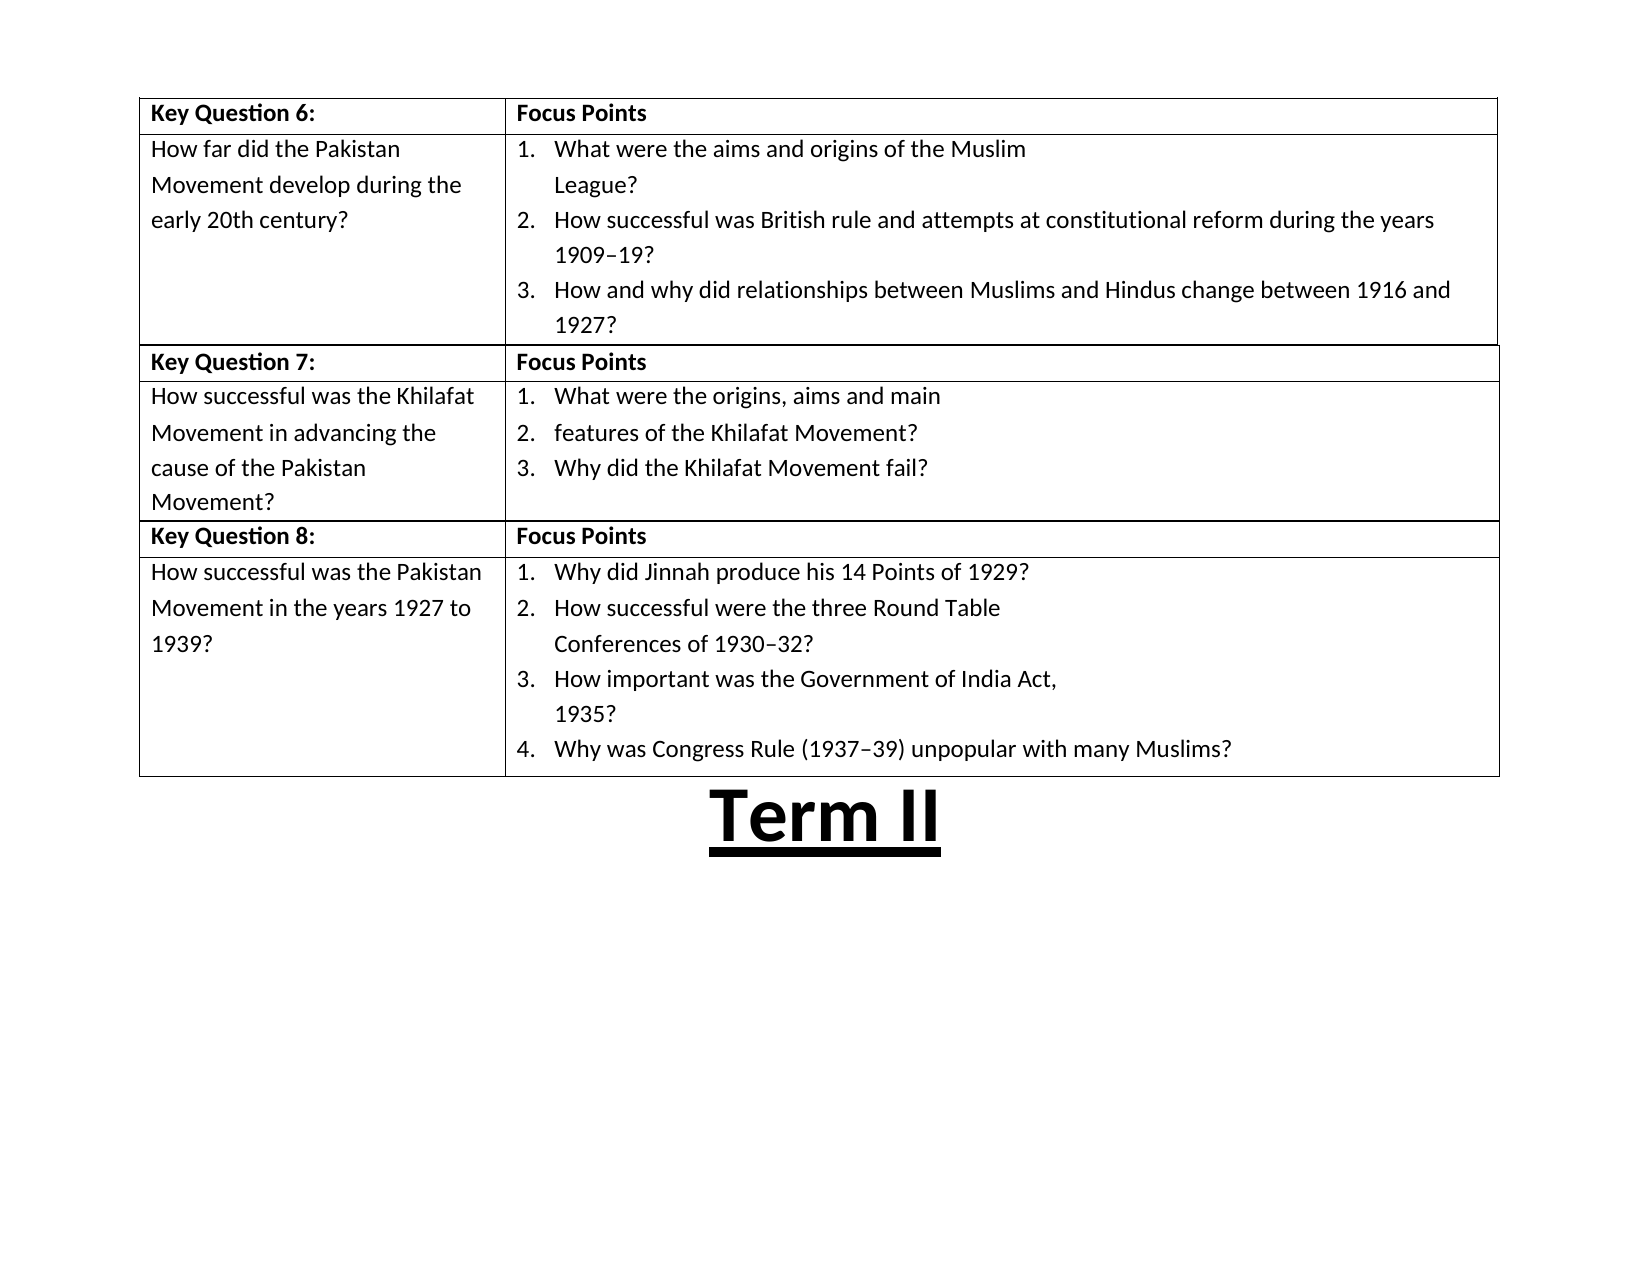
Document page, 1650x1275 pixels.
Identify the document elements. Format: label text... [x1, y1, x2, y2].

table_header Focus Points [506, 522, 1499, 557]
table_cell How successful was the Khilafat Movement in advancing the cause of the Pakistan Movement? [140, 382, 505, 519]
table_header Focus Points [506, 99, 1497, 134]
table_cell 1. Why did Jinnah produce his 14 Points of 1929? 2. How successful were the three Round Table Conferences of 1930–32? 3. How important was the Government of India Act, 1935? 4. Why was Congress Rule (1937–39) unpopular with many Muslims? [506, 558, 1499, 776]
table_header Key Question 6: [140, 99, 505, 134]
text Term II [701, 777, 949, 864]
table_cell How successful was the Pakistan Movement in the years 1927 to 1939? [140, 558, 505, 776]
table_header Focus Points [506, 346, 1499, 381]
table_cell How far did the Pakistan Movement develop during the early 20th century? [140, 135, 505, 343]
table_header Key Question 7: [140, 346, 505, 381]
table_cell 1. What were the origins, aims and main 2. features of the Khilafat Movement? 3. Why did the Khilafat Movement fail? [506, 382, 1499, 519]
table_header Key Question 8: [140, 522, 505, 557]
table_cell 1. What were the aims and origins of the Muslim League? 2. How successful was British rule and attempts at constitutional reform during the years 1909–19? 3. How and why did relationships between Muslims and Hindus change between 1916 and 1927? [506, 135, 1497, 343]
